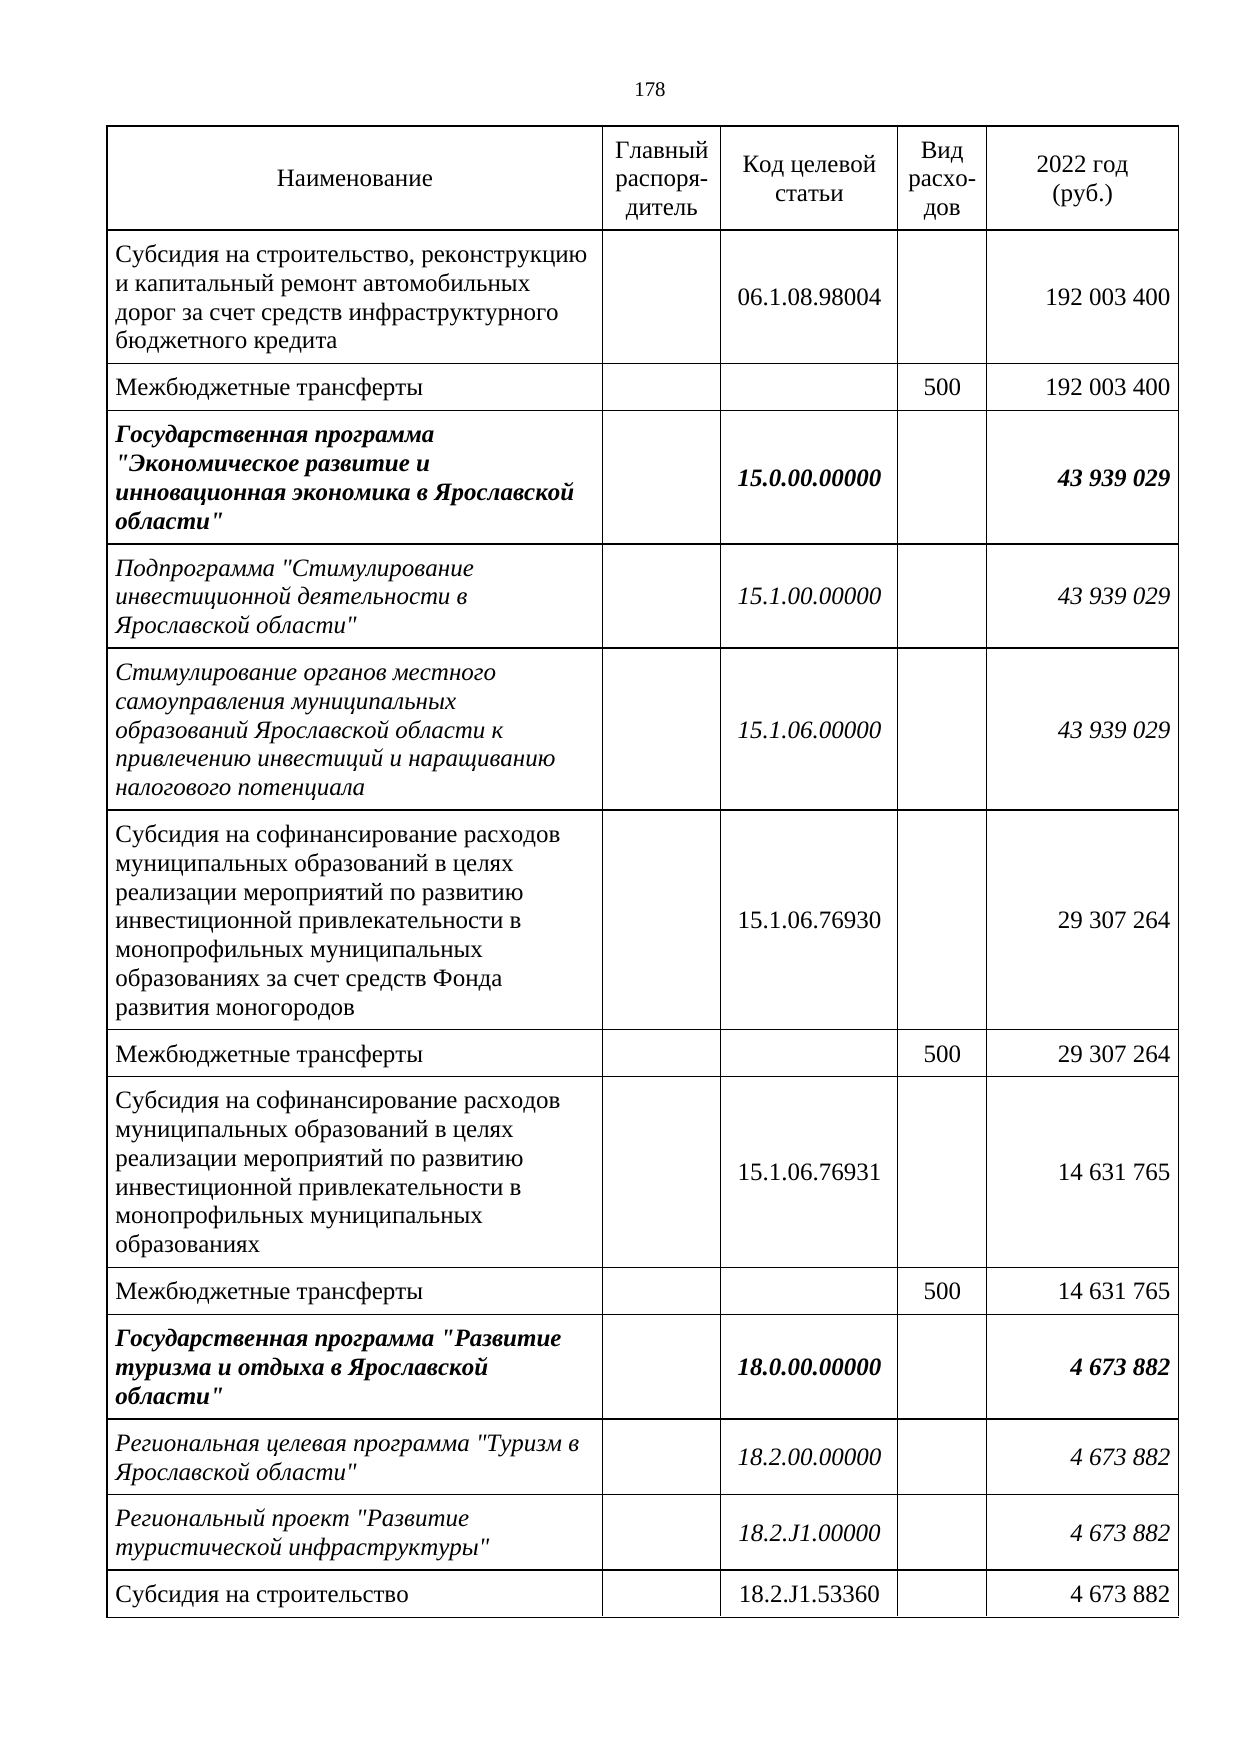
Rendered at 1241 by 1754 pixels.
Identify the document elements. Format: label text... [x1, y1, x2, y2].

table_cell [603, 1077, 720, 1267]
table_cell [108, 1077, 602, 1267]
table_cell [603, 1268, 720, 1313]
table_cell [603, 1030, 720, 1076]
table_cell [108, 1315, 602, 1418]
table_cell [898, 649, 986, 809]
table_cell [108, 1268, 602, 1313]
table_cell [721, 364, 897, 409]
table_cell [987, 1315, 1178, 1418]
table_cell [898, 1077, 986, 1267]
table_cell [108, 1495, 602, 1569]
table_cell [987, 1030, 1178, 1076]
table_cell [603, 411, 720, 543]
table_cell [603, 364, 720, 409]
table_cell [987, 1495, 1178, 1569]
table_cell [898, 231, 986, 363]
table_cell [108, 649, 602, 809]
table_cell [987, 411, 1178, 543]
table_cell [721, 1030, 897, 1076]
table_header Наименование [108, 127, 602, 229]
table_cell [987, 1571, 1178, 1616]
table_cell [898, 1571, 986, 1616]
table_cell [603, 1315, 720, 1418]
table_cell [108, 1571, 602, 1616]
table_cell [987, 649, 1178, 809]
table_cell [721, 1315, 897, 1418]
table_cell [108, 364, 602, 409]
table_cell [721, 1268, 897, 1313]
table_header Вид расхо-дов [898, 127, 986, 229]
table_header 2022 год (руб.) [987, 127, 1178, 229]
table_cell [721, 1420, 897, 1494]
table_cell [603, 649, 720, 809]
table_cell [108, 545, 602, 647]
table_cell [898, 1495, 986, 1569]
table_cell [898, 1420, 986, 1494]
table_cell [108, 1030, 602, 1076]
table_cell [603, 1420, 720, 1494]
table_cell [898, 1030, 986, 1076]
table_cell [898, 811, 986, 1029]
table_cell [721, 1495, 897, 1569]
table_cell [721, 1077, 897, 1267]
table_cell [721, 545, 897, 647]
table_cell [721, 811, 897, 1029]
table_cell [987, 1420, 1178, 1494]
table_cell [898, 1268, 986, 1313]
table_header Главный распоря-дитель [603, 127, 720, 229]
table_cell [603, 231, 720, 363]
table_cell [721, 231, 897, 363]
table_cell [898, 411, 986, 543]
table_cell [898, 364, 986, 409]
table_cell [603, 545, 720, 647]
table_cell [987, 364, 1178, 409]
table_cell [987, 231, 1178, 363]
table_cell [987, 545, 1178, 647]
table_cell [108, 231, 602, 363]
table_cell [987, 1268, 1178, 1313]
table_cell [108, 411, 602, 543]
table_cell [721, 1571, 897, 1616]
table_header Код целевой статьи [721, 127, 897, 229]
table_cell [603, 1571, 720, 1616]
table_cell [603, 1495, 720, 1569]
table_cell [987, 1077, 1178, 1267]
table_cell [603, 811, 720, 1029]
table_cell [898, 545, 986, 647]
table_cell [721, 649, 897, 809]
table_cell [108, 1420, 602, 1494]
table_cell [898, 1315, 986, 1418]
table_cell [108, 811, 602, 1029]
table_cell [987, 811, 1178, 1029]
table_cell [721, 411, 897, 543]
